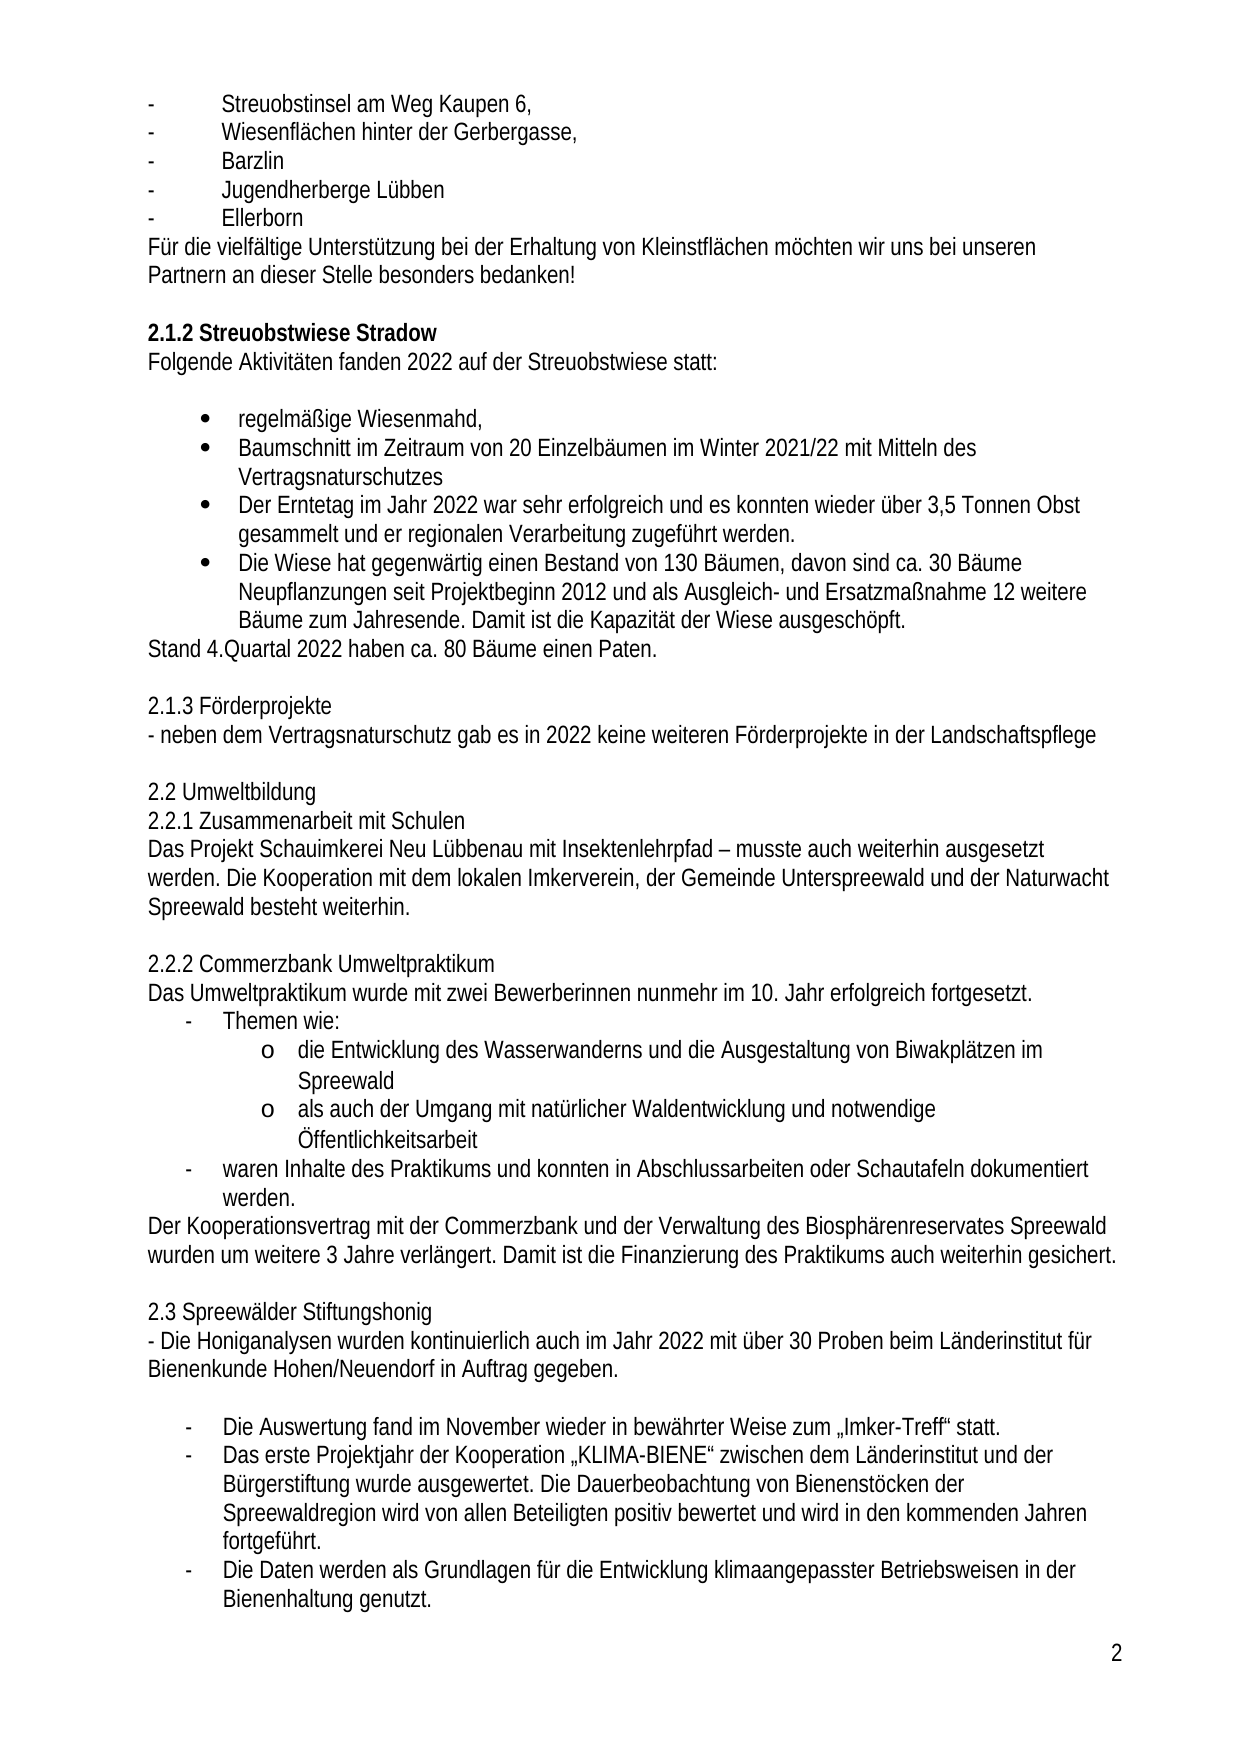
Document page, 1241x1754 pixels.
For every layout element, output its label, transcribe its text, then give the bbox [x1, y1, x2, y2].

text 2.1.2 Streuobstwiese Stradow [148, 318, 1122, 346]
list Themen wie: [185, 1006, 1122, 1035]
list Die Daten werden als Grundlagen für die Entwicklung klimaangepasster Betriebsweisen in der Bienenhaltung genutzt. [185, 1555, 1122, 1612]
text Der Kooperationsvertrag mit der Commerzbank und der Verwaltung des Biosphärenreservates Spreewald wurden um weitere 3 Jahre verlängert. Damit ist die Finanzierung des Praktikums auch weiterhin gesichert. [148, 1211, 1122, 1268]
text - neben dem Vertragsnaturschutz gab es in 2022 keine weiteren Förderprojekte in der Landschaftspflege [148, 720, 1122, 748]
list Baumschnitt im Zeitraum von 20 Einzelbäumen im Winter 2021/22 mit Mitteln des Vertragsnaturschutzes [201, 433, 1122, 490]
text 2.2.2 Commerzbank Umweltpraktikum [148, 949, 1122, 977]
list Der Erntetag im Jahr 2022 war sehr erfolgreich und es konnten wieder über 3,5 Tonnen Obst gesammelt und er regionalen Verarbeitung zugeführt werden. [201, 490, 1122, 548]
text - Die Honiganalysen wurden kontinuierlich auch im Jahr 2022 mit über 30 Proben beim Länderinstitut für Bienenkunde Hohen/Neuendorf in Auftrag gegeben. [148, 1326, 1122, 1383]
text - Jugendherberge Lübben [148, 174, 1122, 203]
text Für die vielfältige Unterstützung bei der Erhaltung von Kleinstflächen möchten wir uns bei unseren Partnern an dieser Stelle besonders bedanken! [148, 232, 1122, 289]
text 2.1.3 Förderprojekte [148, 691, 1122, 720]
text - Ellerborn [148, 203, 1122, 232]
list regelmäßige Wiesenmahd, [201, 404, 1122, 433]
list als auch der Umgang mit natürlicher Waldentwicklung und notwendige Öffentlichkeitsarbeit [260, 1094, 1122, 1154]
list Die Wiese hat gegenwärtig einen Bestand von 130 Bäumen, davon sind ca. 30 Bäume Neupflanzungen seit Projektbeginn 2012 und als Ausgleich- und Ersatzmaßnahme 12 weitere Bäume zum Jahresende. Damit ist die Kapazität der Wiese ausgeschöpft. [201, 548, 1122, 634]
text Stand 4.Quartal 2022 haben ca. 80 Bäume einen Paten. [148, 634, 1122, 662]
text - Streuobstinsel am Weg Kaupen 6, [148, 89, 1122, 117]
text 2.2 Umweltbildung [148, 777, 1122, 806]
text Das Projekt Schauimkerei Neu Lübbenau mit Insektenlehrpfad – musste auch weiterhin ausgesetzt werden. Die Kooperation mit dem lokalen Imkerverein, der Gemeinde Unterspreewald und der Naturwacht Spreewald besteht weiterhin. [148, 834, 1122, 920]
list Das erste Projektjahr der Kooperation „KLIMA-BIENE“ zwischen dem Länderinstitut und der Bürgerstiftung wurde ausgewertet. Die Dauerbeobachtung von Bienenstöcken der Spreewaldregion wird von allen Beteiligten positiv bewertet und wird in den kommenden Jahren fortgeführt. [185, 1440, 1122, 1555]
text 2.2.1 Zusammenarbeit mit Schulen [148, 806, 1122, 834]
text 2.3 Spreewälder Stiftungshonig [148, 1297, 1122, 1326]
list waren Inhalte des Praktikums und konnten in Abschlussarbeiten oder Schautafeln dokumentiert werden. [185, 1154, 1122, 1211]
text - Wiesenflächen hinter der Gerbergasse, [148, 117, 1122, 146]
text Das Umweltpraktikum wurde mit zwei Bewerberinnen nunmehr im 10. Jahr erfolgreich fortgesetzt. [148, 977, 1122, 1006]
list Die Auswertung fand im November wieder in bewährter Weise zum „Imker-Treff“ statt. [185, 1412, 1122, 1440]
text - Barzlin [148, 146, 1122, 174]
list die Entwicklung des Wasserwanderns und die Ausgestaltung von Biwakplätzen im Spreewald [260, 1035, 1122, 1094]
text Folgende Aktivitäten fanden 2022 auf der Streuobstwiese statt: [148, 346, 1122, 375]
